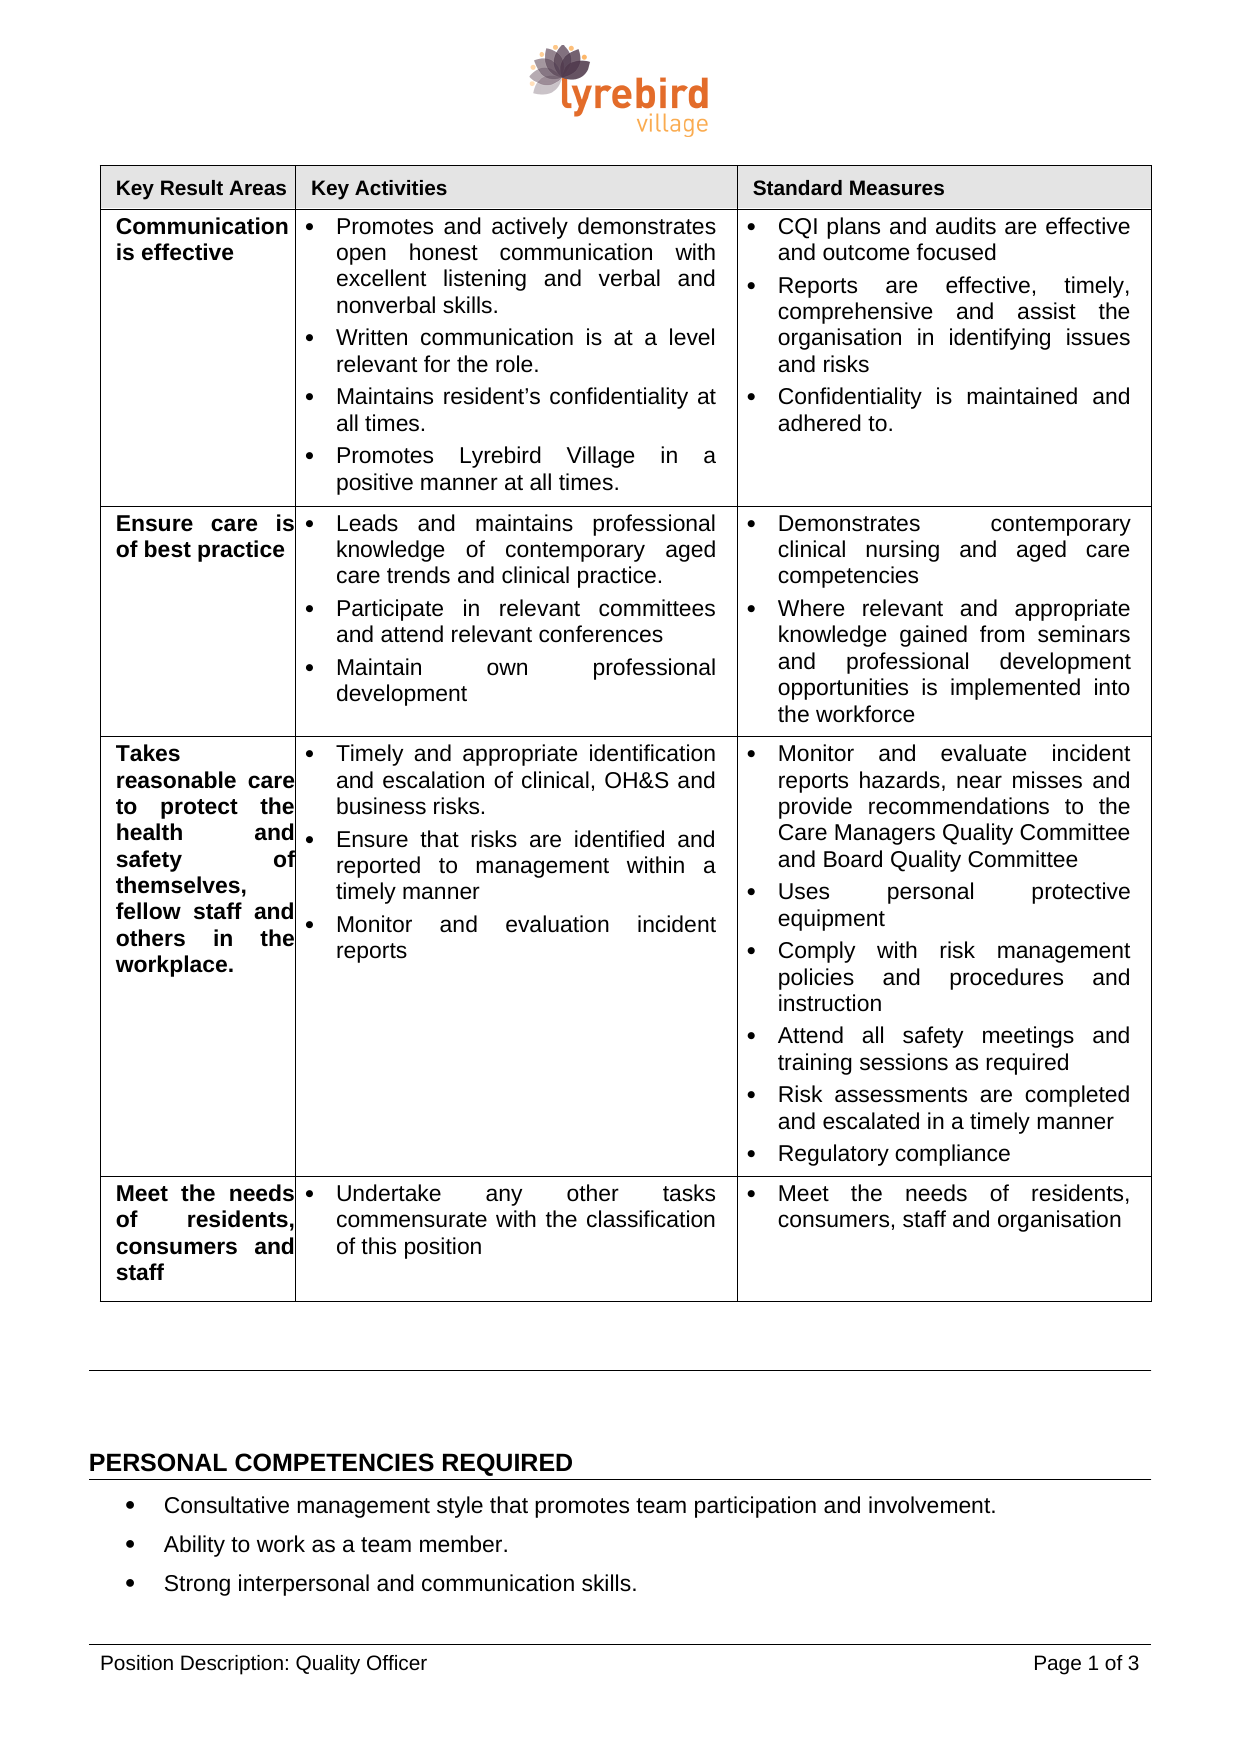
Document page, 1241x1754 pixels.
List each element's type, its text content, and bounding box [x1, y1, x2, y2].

table_cell Undertake any other tasks commensurate with the classification of this position [296, 1177, 737, 1301]
table_header Key Result Areas [101, 166, 295, 208]
list Strong interpersonal and communication skills. [126, 1570, 1151, 1596]
table_cell Demonstrates contemporary clinical nursing and aged care competencies Where relevant and appropriate knowledge gained from seminars and professional development opportunities is implemented into the workforce [738, 507, 1151, 736]
table_header Standard Measures [738, 166, 1151, 208]
subtitle PERSONAL COMPETENCIES REQUIRED [89, 1448, 1151, 1479]
table_cell Meet the needs of residents, consumers, staff and organisation [738, 1177, 1151, 1301]
table_header Key Activities [296, 166, 737, 208]
table_cell Promotes and actively demonstrates open honest communication with excellent listening and verbal and nonverbal skills. Written communication is at a level relevant for the role. Maintains resident’s confidentiality at all times. Promotes Lyrebird Village in a positive manner at all times. [296, 210, 737, 506]
list Ability to work as a team member. [126, 1531, 1151, 1557]
table_cell Timely and appropriate identification and escalation of clinical, OH&S and business risks. Ensure that risks are identified and reported to management within a timely manner Monitor and evaluation incident reports [296, 737, 737, 1176]
table_cell CQI plans and audits are effective and outcome focused Reports are effective, timely, comprehensive and assist the organisation in identifying issues and risks Confidentiality is maintained and adhered to. [738, 210, 1151, 506]
list Consultative management style that promotes team participation and involvement. [126, 1492, 1151, 1518]
table_cell Meet the needs of residents, consumers and staff [101, 1177, 295, 1301]
table_cell Takes reasonable care to protect the health and safety of themselves, fellow staff and others in the workplace. [101, 737, 295, 1176]
picture [529, 45, 711, 137]
table_cell Monitor and evaluate incident reports hazards, near misses and provide recommendations to the Care Managers Quality Committee and Board Quality Committee Uses personal protective equipment Comply with risk management policies and procedures and instruction Attend all safety meetings and training sessions as required Risk assessments are completed and escalated in a timely manner Regulatory compliance [738, 737, 1151, 1176]
table_cell Leads and maintains professional knowledge of contemporary aged care trends and clinical practice. Participate in relevant committees and attend relevant conferences Maintain own professional development [296, 507, 737, 736]
table_cell Communication is effective [101, 210, 295, 506]
table_cell Ensure care is of best practice [101, 507, 295, 736]
